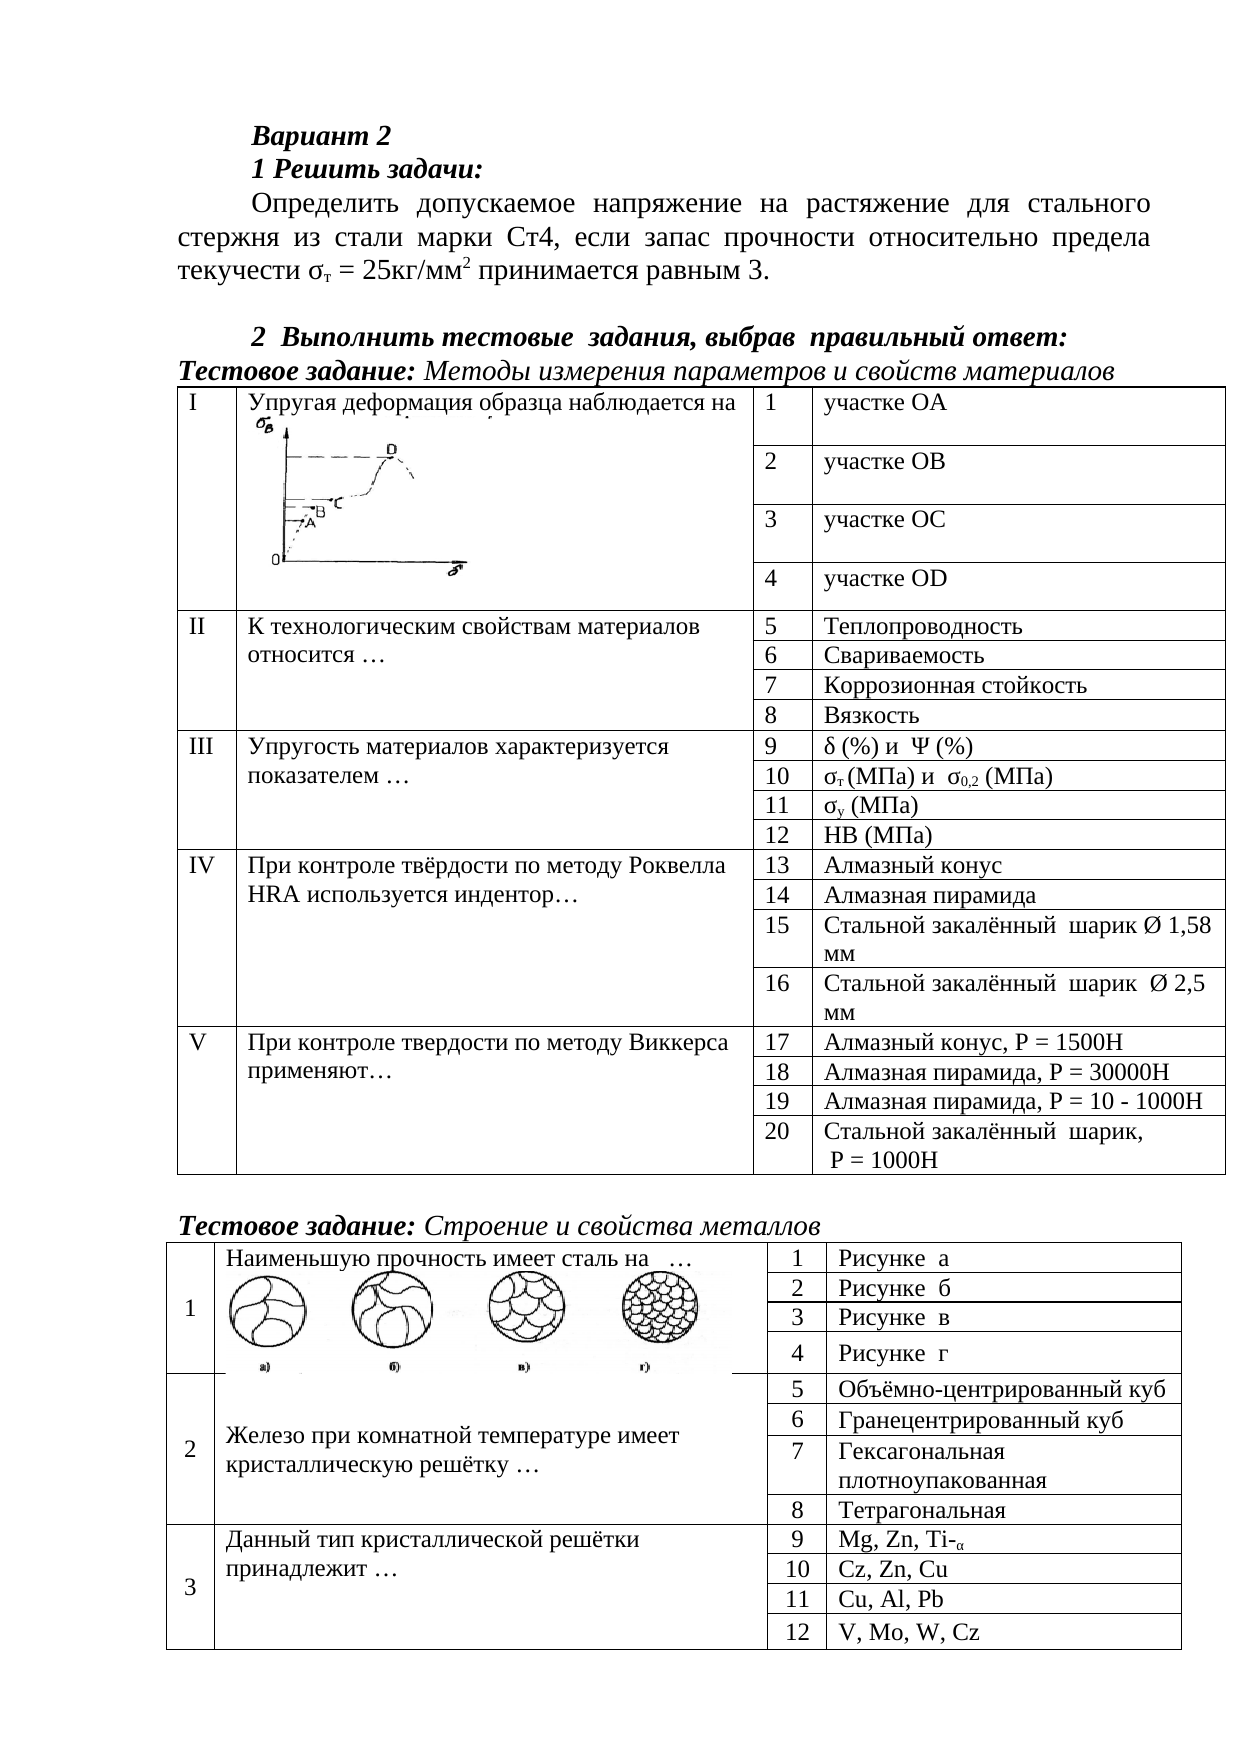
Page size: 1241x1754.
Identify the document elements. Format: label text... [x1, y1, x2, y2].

table_cell При контроле твердости по методу Виккерса применяют… [237, 1027, 753, 1174]
table_cell Вязкость [813, 700, 1225, 730]
table_cell Алмазный конус [813, 850, 1225, 879]
table_cell δ (%) и Ψ (%) [813, 731, 1225, 760]
table_cell 8 [754, 700, 812, 730]
table_cell 2 [768, 1273, 826, 1301]
table_cell σт (МПа) и σ0,2 (МПа) [813, 761, 1225, 789]
table_cell участке ОD [813, 563, 1225, 610]
table_cell 10 [768, 1554, 826, 1583]
table_cell Коррозионная стойкость [813, 670, 1225, 699]
table_cell 4 [768, 1332, 826, 1373]
table_cell Mg, Zn, Ti-α [827, 1525, 1181, 1553]
table_header Упругая деформация образца наблюдается на [237, 388, 753, 610]
table_cell II [178, 611, 236, 730]
table_cell участке ОС [813, 505, 1225, 562]
table_cell 12 [768, 1614, 826, 1648]
table_header 1 [167, 1243, 214, 1373]
table_cell участке ОВ [813, 446, 1225, 503]
table_cell 6 [768, 1404, 826, 1435]
text Вариант 2 [177, 118, 1152, 152]
table_cell 16 [754, 968, 812, 1026]
table_cell 10 [754, 761, 812, 789]
table_cell К технологическим свойствам материалов относится … [237, 611, 753, 730]
text Тестовое задание: Строение и свойства металлов [177, 1208, 1152, 1242]
table_cell Объёмно-центрированный куб [827, 1374, 1181, 1403]
table_cell Тетрагональная [827, 1495, 1181, 1523]
table_header I [178, 388, 236, 610]
table_cell 17 [754, 1027, 812, 1056]
table_header 1 [754, 388, 812, 445]
table_header Наименьшую прочность имеет сталь на … [215, 1243, 767, 1373]
table_cell 4 [754, 563, 812, 610]
table_cell 6 [754, 641, 812, 669]
table_cell Стальной закалённый шарик Ø 1,58 мм [813, 910, 1225, 967]
table_cell Стальной закалённый шарик, Р = 1000Н [813, 1116, 1225, 1174]
table_cell 12 [754, 820, 812, 849]
table_cell 7 [754, 670, 812, 699]
table_cell НВ (МПа) [813, 820, 1225, 849]
table_cell Cu, Al, Pb [827, 1584, 1181, 1613]
table_cell 7 [768, 1436, 826, 1494]
picture [247, 416, 492, 579]
table_cell Алмазная пирамида, Р = 10 - 1000Н [813, 1086, 1225, 1115]
table_cell 3 [768, 1303, 826, 1331]
table_cell Рисунке б [827, 1273, 1181, 1301]
table_cell 14 [754, 880, 812, 909]
table_cell Гексагональная плотноупакованная [827, 1436, 1181, 1494]
table_cell 9 [754, 731, 812, 760]
table_cell Рисунке г [827, 1332, 1181, 1373]
table_cell 9 [768, 1525, 826, 1553]
table_cell 5 [768, 1374, 826, 1403]
table_cell Рисунке в [827, 1303, 1181, 1331]
table_cell Гранецентрированный куб [827, 1404, 1181, 1435]
subtitle Определить допускаемое напряжение на растяжение для стального стержня из стали марки Ст4, если запас прочности относительно предела текучести σт = 25кг/мм2 принимается равным 3. [177, 185, 1152, 286]
table_cell Алмазный конус, Р = 1500Н [813, 1027, 1225, 1056]
table_cell 3 [754, 505, 812, 562]
table_cell 18 [754, 1057, 812, 1085]
table_cell III [178, 731, 236, 849]
table_cell Данный тип кристаллической решётки принадлежит … [215, 1525, 767, 1648]
table_cell 8 [768, 1495, 826, 1523]
table_cell 13 [754, 850, 812, 879]
text Тестовое задание: Методы измерения параметров и свойств материалов [177, 353, 1152, 386]
table_cell 2 [754, 446, 812, 503]
table_cell При контроле твёрдости по методу Роквелла HRA используется индентор… [237, 850, 753, 1026]
subtitle 1 Решить задачи: [177, 152, 1152, 185]
table_cell 11 [754, 791, 812, 819]
table_cell V, Mo, W, Cz [827, 1614, 1181, 1648]
table_cell Стальной закалённый шарик Ø 2,5 мм [813, 968, 1225, 1026]
table_cell 3 [167, 1525, 214, 1648]
table_header участке ОА [813, 388, 1225, 445]
table_cell Cz, Zn, Cu [827, 1554, 1181, 1583]
table_cell IV [178, 850, 236, 1026]
table_cell 11 [768, 1584, 826, 1613]
table_cell Упругость материалов характеризуется показателем … [237, 731, 753, 849]
table_cell σу (МПа) [813, 791, 1225, 819]
table_header 1 [768, 1243, 826, 1272]
table_cell 5 [754, 611, 812, 639]
table_cell 2 [167, 1374, 214, 1523]
table_cell Свариваемость [813, 641, 1225, 669]
list Выполнить тестовые задания, выбрав правильный ответ: [251, 319, 1152, 353]
table_cell V [178, 1027, 236, 1174]
table_cell Алмазная пирамида [813, 880, 1225, 909]
table_cell 19 [754, 1086, 812, 1115]
table_cell 20 [754, 1116, 812, 1174]
table_cell Алмазная пирамида, Р = 30000Н [813, 1057, 1225, 1085]
table_header Рисунке а [827, 1243, 1181, 1272]
table_cell Теплопроводность [813, 611, 1225, 639]
table_cell 15 [754, 910, 812, 967]
table_cell Железо при комнатной температуре имеет кристаллическую решётку … [215, 1374, 767, 1523]
